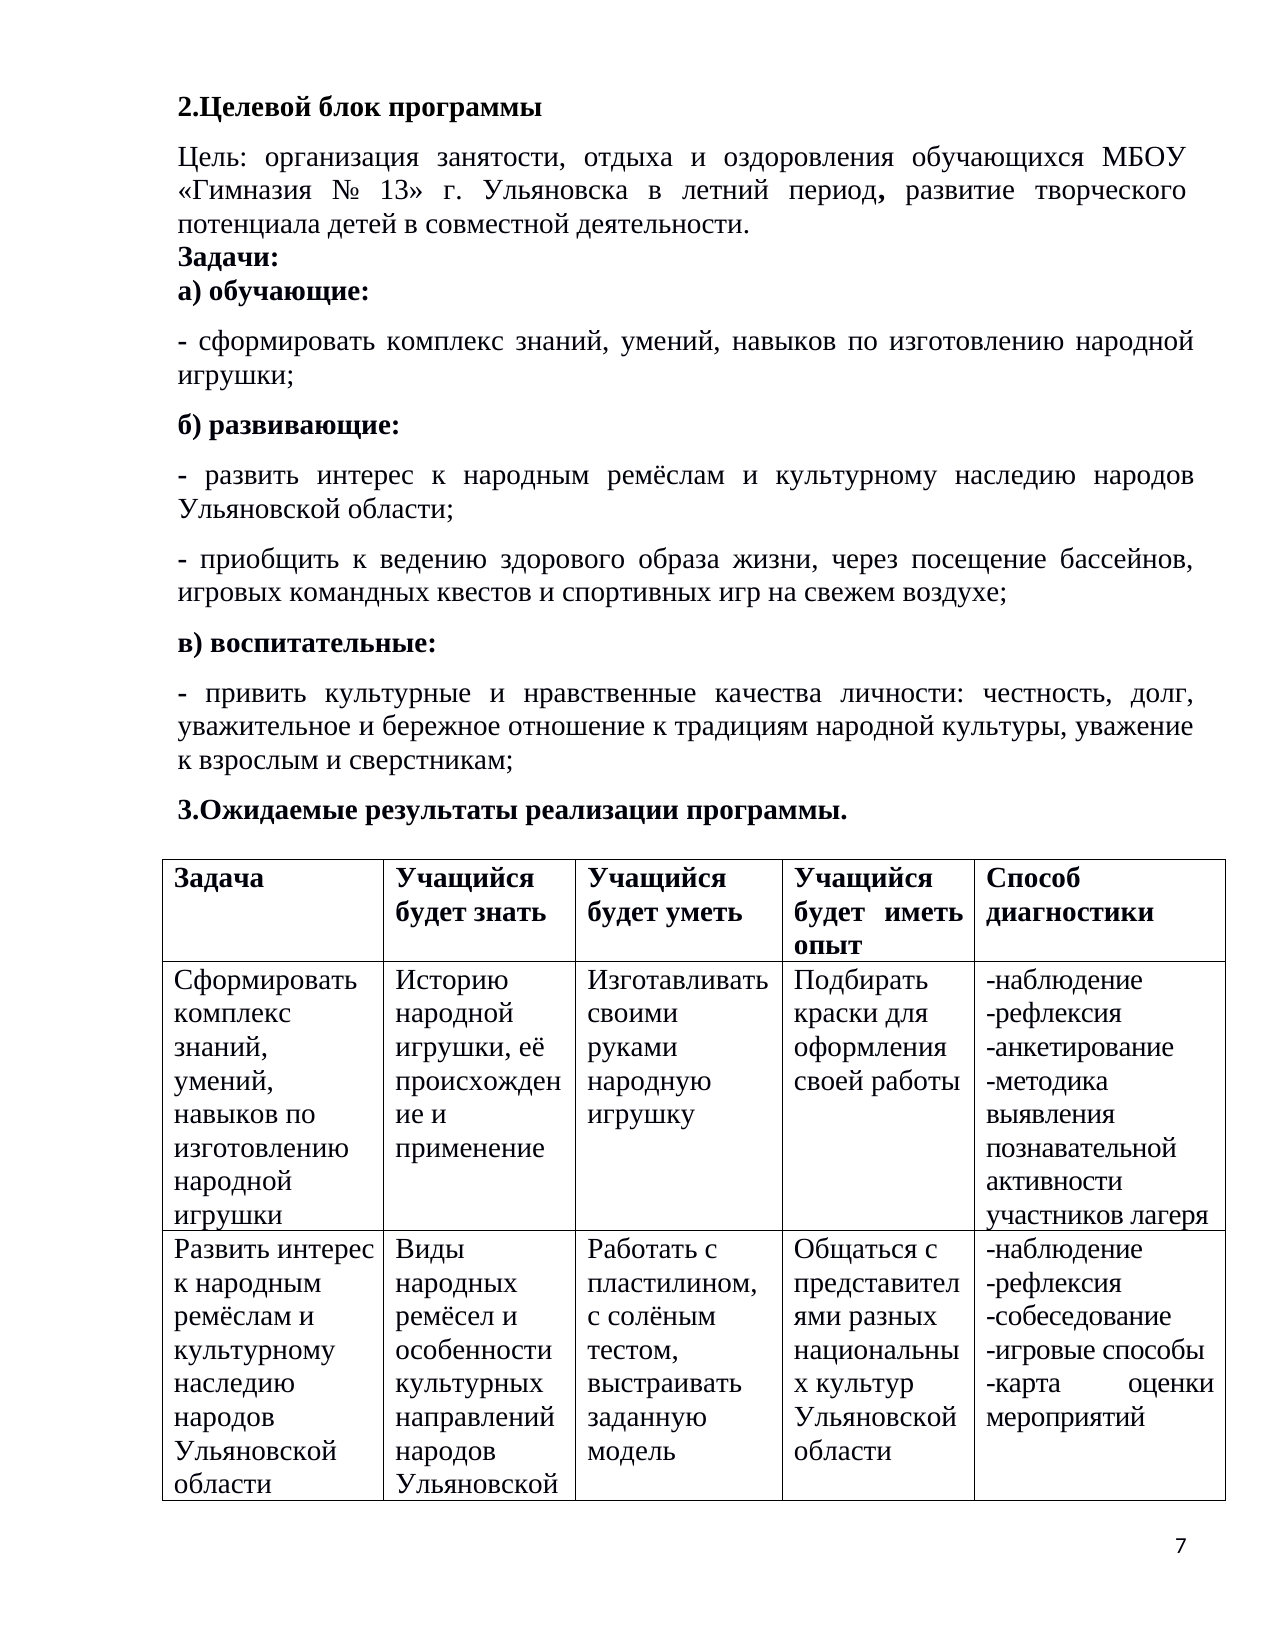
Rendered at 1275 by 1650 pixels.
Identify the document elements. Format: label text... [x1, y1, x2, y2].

table_cell Изготавливать своими руками народную игрушку [576, 962, 782, 1230]
text б) развивающие: [177, 407, 1195, 441]
table_header Учащийся будет иметь опыт [783, 860, 974, 961]
text Цель: организация занятости, отдыха и оздоровления обучающихся МБОУ «Гимназия № 13» г. Ульяновска в летний период, развитие творческого потенциала детей в совместной деятельности. [177, 139, 1186, 239]
table_header Учащийся будет уметь [576, 860, 782, 961]
table_header Учащийся будет знать [384, 860, 575, 961]
text в) воспитательные: [177, 625, 1195, 658]
table_cell Историю народной игрушки, её происхождение и применение [384, 962, 575, 1230]
text - развить интерес к народным ремёслам и культурному наследию народов Ульяновской области; [177, 457, 1195, 524]
text - приобщить к ведению здорового образа жизни, через посещение бассейнов, игровых командных квестов и спортивных игр на свежем воздухе; [177, 541, 1195, 608]
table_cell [975, 1231, 1225, 1500]
text Задачи: [177, 239, 1195, 273]
text - привить культурные и нравственные качества личности: честность, долг, уважительное и бережное отношение к традициям народной культуры, уважение к взрослым и сверстникам; [177, 675, 1195, 776]
table_cell Подбирать краски для оформления своей работы [783, 962, 974, 1230]
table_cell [163, 1231, 383, 1500]
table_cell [783, 1231, 974, 1500]
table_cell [384, 1231, 575, 1500]
table_cell -наблюдение -рефлексия -анкетирование -методика выявления познавательной активности участников лагеря [975, 962, 1225, 1230]
text 3.Ожидаемые результаты реализации программы. [177, 792, 1186, 826]
table_header Задача [163, 860, 383, 961]
table_cell Сформировать комплекс знаний, умений, навыков по изготовлению народной игрушки [163, 962, 383, 1230]
text а) обучающие: [177, 273, 1195, 307]
table_header Способ диагностики [975, 860, 1225, 961]
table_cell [576, 1231, 782, 1500]
text 2.Целевой блок программы [177, 89, 1195, 122]
text - сформировать комплекс знаний, умений, навыков по изготовлению народной игрушки; [177, 323, 1195, 390]
